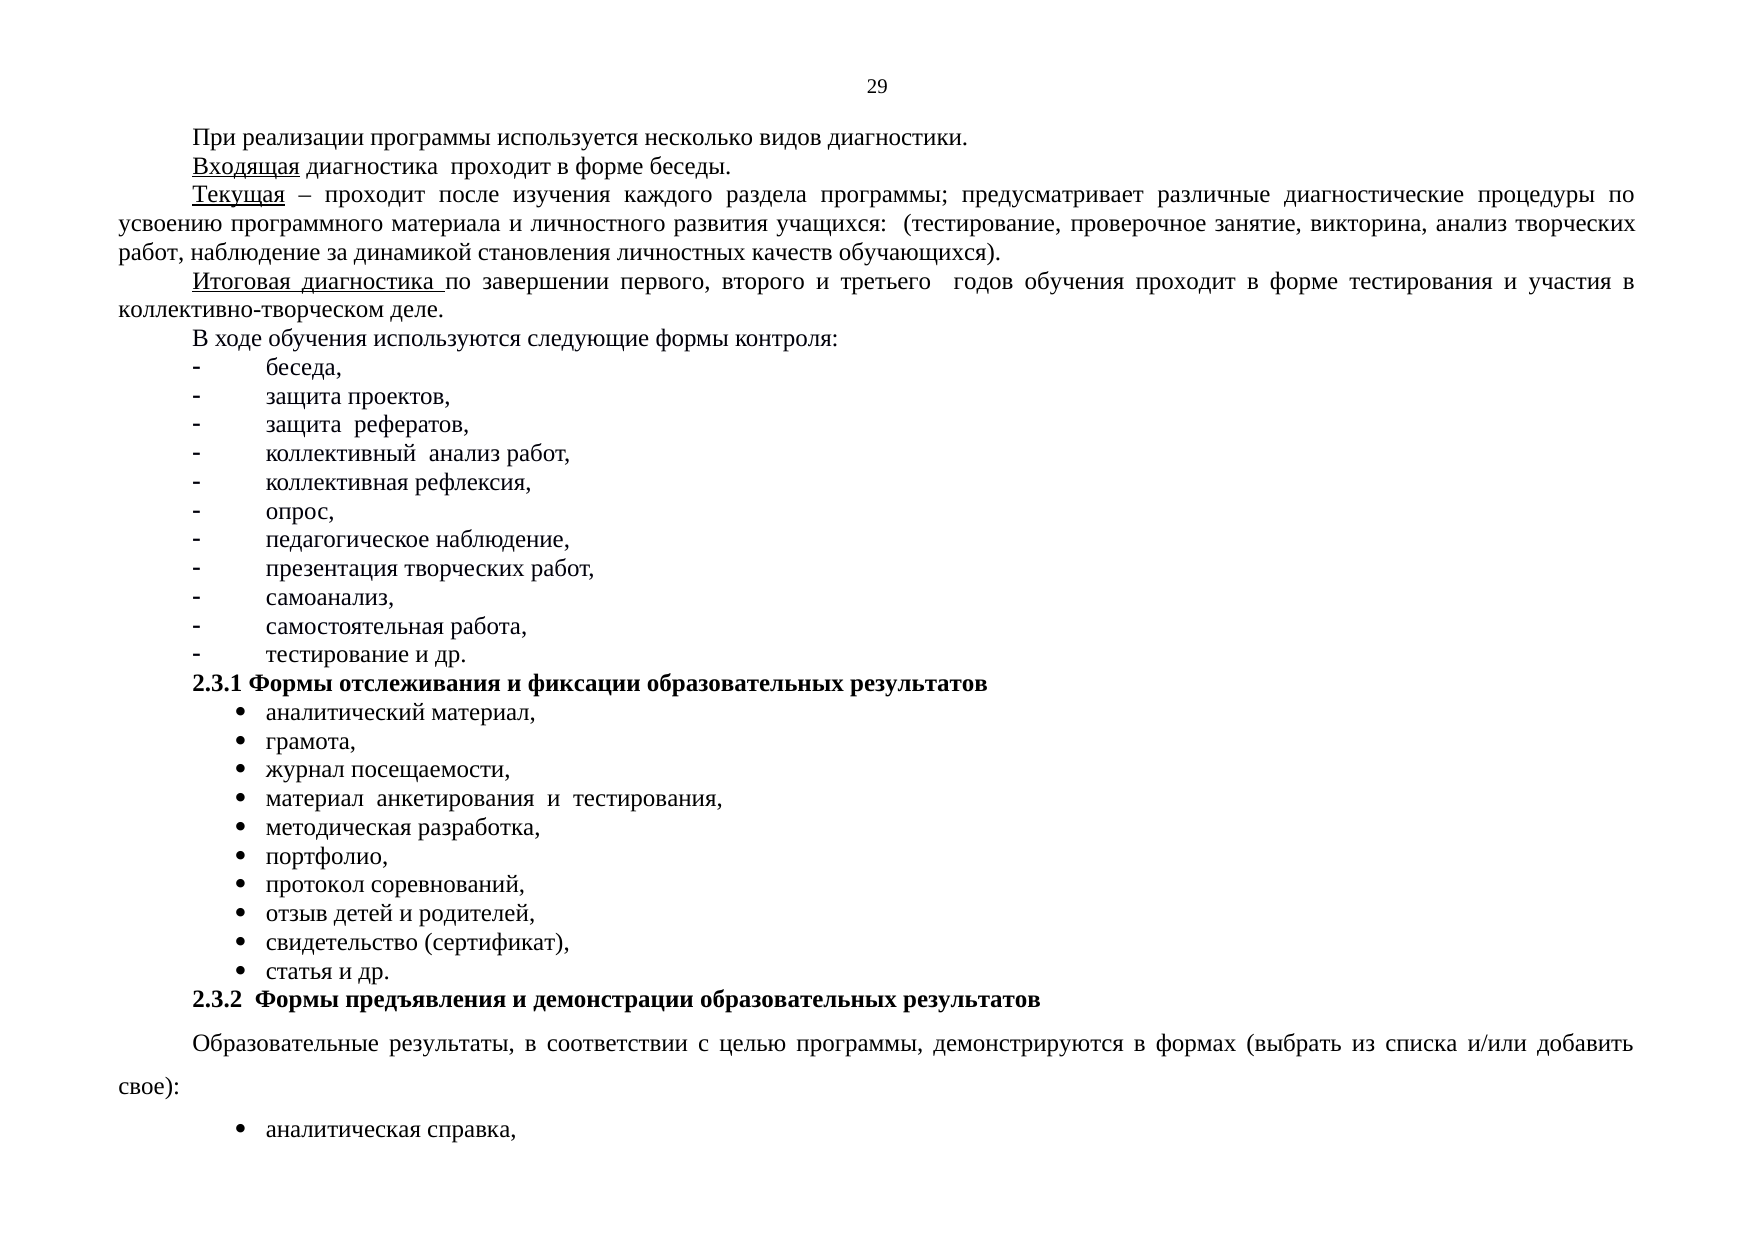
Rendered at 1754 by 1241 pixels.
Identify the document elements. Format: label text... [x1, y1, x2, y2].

list тестирование и др. [118, 639, 1636, 668]
list портфолио, [118, 841, 1636, 869]
list самоанализ, [118, 582, 1636, 611]
list Текущая – проходит после изучения каждого раздела программы; предусматривает различные диагностические процедуры по усвоению программного материала и личностного развития учащихся: (тестирование, проверочное занятие, викторина, анализ творческих работ, наблюдение за динамикой становления личностных качеств обучающихся). [118, 179, 1636, 266]
list журнал посещаемости, [118, 754, 1636, 783]
list статья и др. [118, 956, 1636, 984]
list педагогическое наблюдение, [118, 524, 1636, 553]
text Итоговая диагностика по завершении первого, второго и третьего годов обучения проходит в форме тестирования и участия в коллективно-творческом деле. [118, 266, 1636, 323]
text Образовательные результаты, в соответствии с целью программы, демонстрируются в формах (выбрать из списка и/или добавить свое): [118, 1028, 1636, 1099]
list опрос, [118, 496, 1636, 524]
text При реализации программы используется несколько видов диагностики. [118, 122, 1636, 151]
text 2.3.1 Формы отслеживания и фиксации образовательных результатов [118, 668, 1636, 697]
text Входящая диагностика проходит в форме беседы. [118, 151, 1636, 179]
list защита рефератов, [118, 409, 1636, 438]
list защита проектов, [118, 381, 1636, 409]
list свидетельство (сертификат), [118, 927, 1636, 956]
list методическая разработка, [118, 812, 1636, 841]
list аналитическая справка, [118, 1114, 1636, 1143]
list беседа, [118, 352, 1636, 381]
list протокол соревнований, [118, 869, 1636, 898]
list презентация творческих работ, [118, 553, 1636, 582]
list коллективный анализ работ, [118, 438, 1636, 467]
list коллективная рефлексия, [118, 467, 1636, 496]
list грамота, [118, 726, 1636, 754]
list самостоятельная работа, [118, 611, 1636, 639]
text В ходе обучения используются следующие формы контроля: [118, 323, 1636, 352]
list материал анкетирования и тестирования, [118, 783, 1636, 812]
text 2.3.2 Формы предъявления и демонстрации образовательных результатов [118, 984, 1636, 1013]
list аналитический материал, [118, 697, 1636, 726]
list отзыв детей и родителей, [118, 898, 1636, 927]
